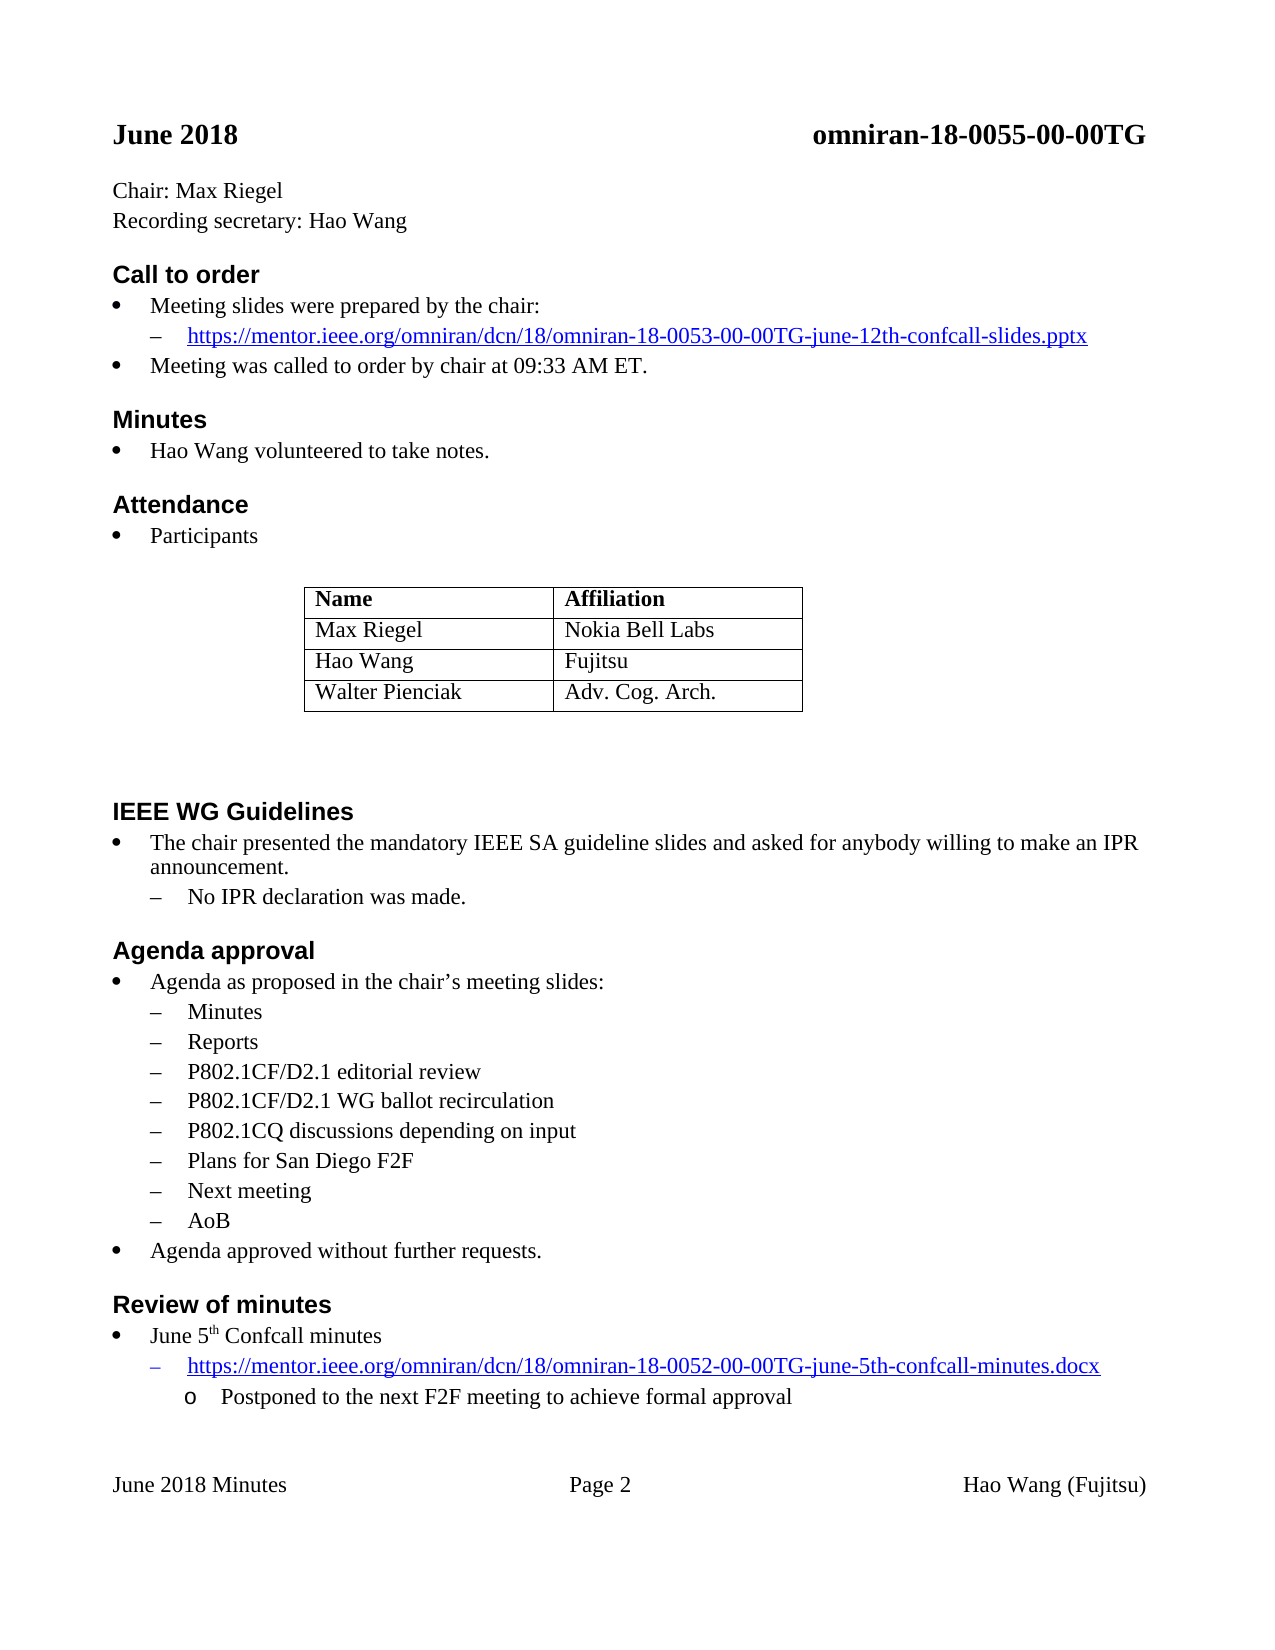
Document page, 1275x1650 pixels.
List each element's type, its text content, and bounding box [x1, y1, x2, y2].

subtitle Call to order [112, 263, 1162, 289]
table_cell Max Riegel [305, 619, 553, 649]
table_header Affiliation [554, 588, 802, 618]
list Meeting was called to order by chair at 09:33 AM ET. [112, 355, 1162, 378]
table_cell Fujitsu [554, 650, 802, 680]
subtitle Agenda approval [112, 938, 1162, 964]
list AoB [150, 1210, 1162, 1233]
list Postponed to the next F2F meeting to achieve formal approval [183, 1384, 1162, 1409]
list Minutes [150, 1000, 1162, 1024]
list June 5th Confcall minutes [112, 1324, 1162, 1348]
list Reports [150, 1030, 1162, 1054]
text Chair: Max Riegel [112, 180, 1162, 204]
list Plans for San Diego F2F [150, 1150, 1162, 1173]
list Participants [112, 524, 1162, 548]
table_cell Nokia Bell Labs [554, 619, 802, 649]
list No IPR declaration was made. [150, 886, 1162, 909]
list https://mentor.ieee.org/omniran/dcn/18/omniran-18-0053-00-00TG-june-12th-confcall-slides.pptx [150, 325, 1162, 348]
table_cell Walter Pienciak [305, 681, 553, 711]
list Agenda as proposed in the chair’s meeting slides: [112, 971, 1162, 994]
table_header Name [305, 588, 553, 618]
list https://mentor.ieee.org/omniran/dcn/18/omniran-18-0052-00-00TG-june-5th-confcall-minutes.docx [150, 1354, 1162, 1378]
list P802.1CQ discussions depending on input [150, 1120, 1162, 1144]
list Agenda approved without further requests. [112, 1239, 1162, 1263]
subtitle Review of minutes [112, 1292, 1162, 1318]
list The chair presented the mandatory IEEE SA guideline slides and asked for anybody willing to make an IPR announcement. [112, 832, 1162, 879]
subtitle IEEE WG Guidelines [112, 800, 1162, 826]
list P802.1CF/D2.1 editorial review [150, 1060, 1162, 1084]
list P802.1CF/D2.1 WG ballot recirculation [150, 1090, 1162, 1114]
list Hao Wang volunteered to take notes. [112, 439, 1162, 463]
table_cell Adv. Cog. Arch. [554, 681, 802, 711]
list Meeting slides were prepared by the chair: [112, 295, 1162, 318]
text Recording secretary: Hao Wang [112, 210, 1162, 234]
subtitle Attendance [112, 492, 1162, 518]
table_cell Hao Wang [305, 650, 553, 680]
subtitle Minutes [112, 407, 1162, 433]
list Next meeting [150, 1180, 1162, 1203]
